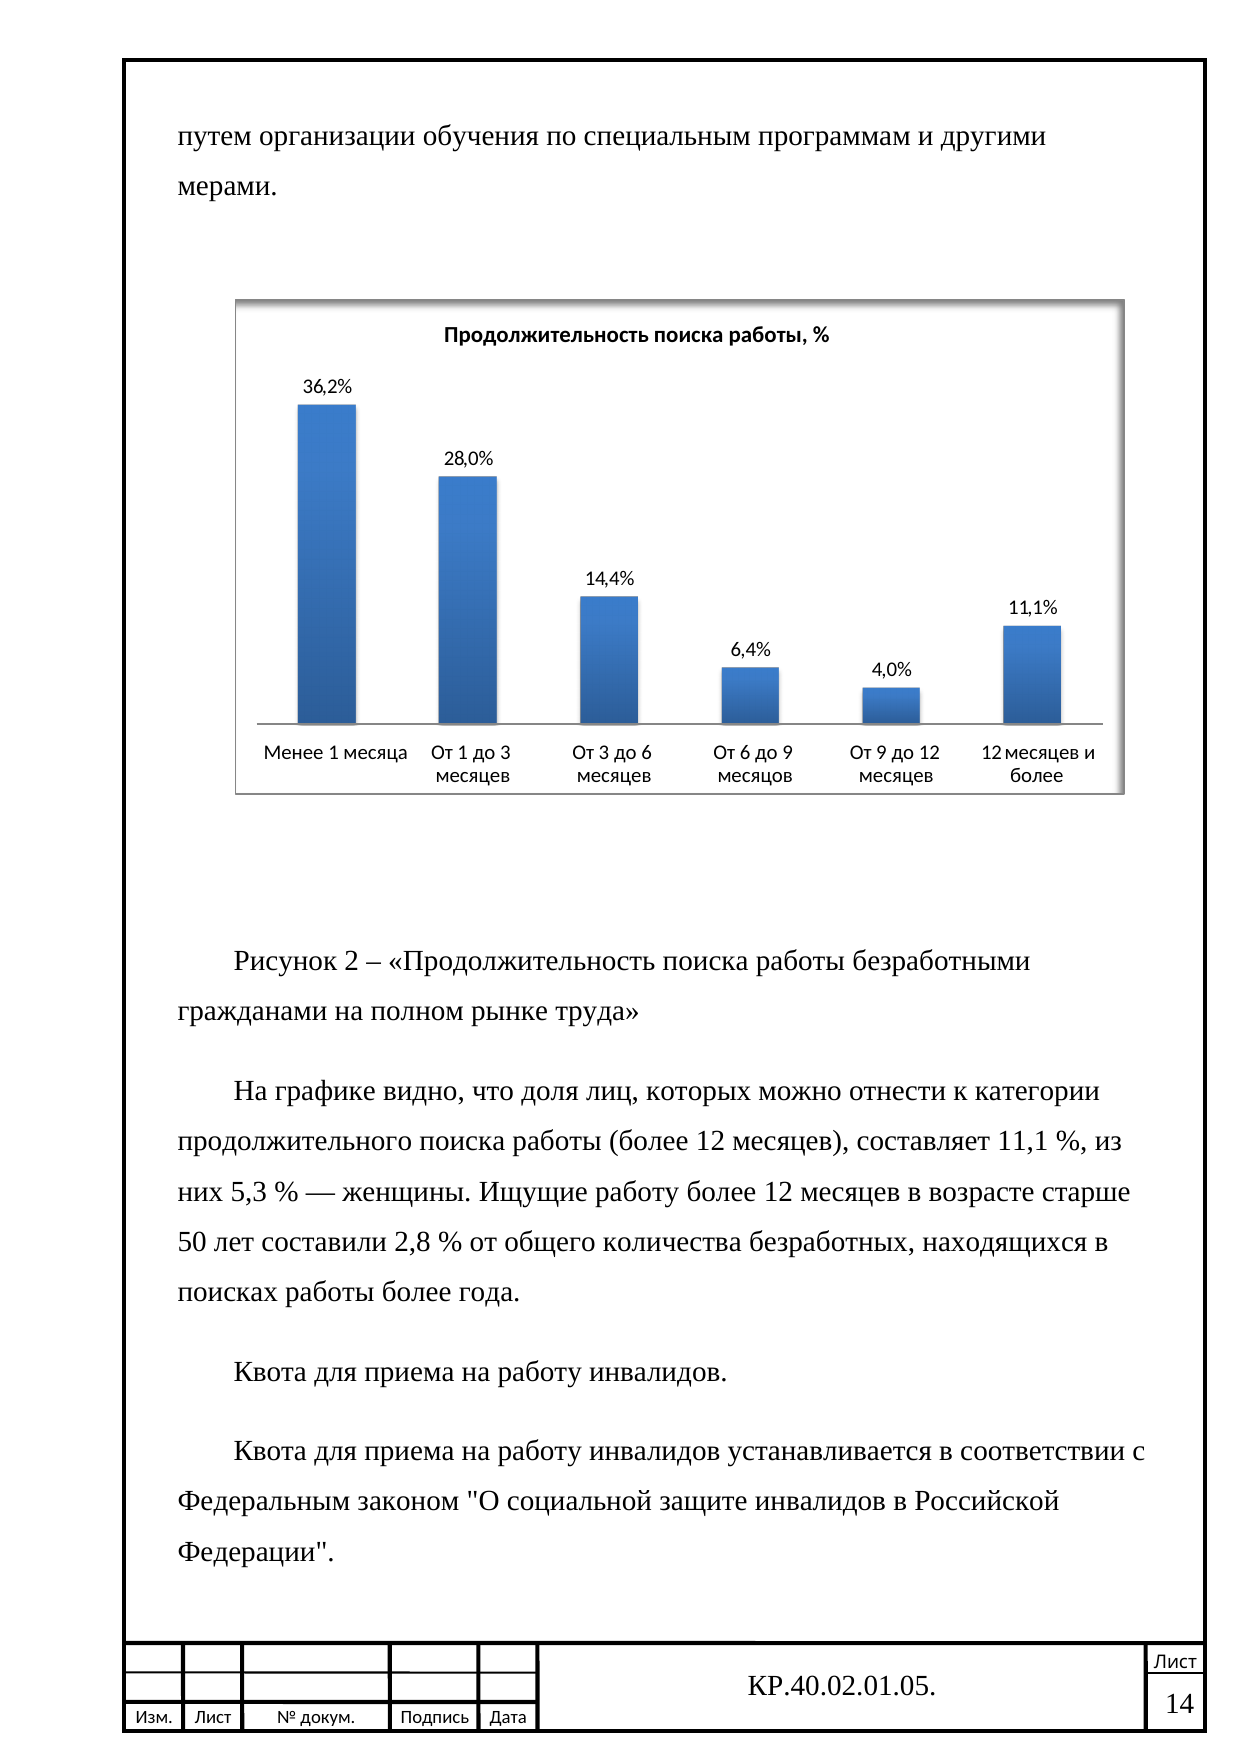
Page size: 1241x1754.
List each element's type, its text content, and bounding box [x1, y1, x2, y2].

text На графике видно, что доля лиц, которых можно отнести к категории продолжительного поиска работы (более 12 месяцев), составляет 11,1 %, из них 5,3 % — женщины. Ищущие работу более 12 месяцев в возрасте старше 50 лет составили 2,8 % от общего количества безработных, находящихся в поисках работы более года. [177, 1073, 1152, 1308]
picture [236, 301, 1123, 793]
text Квота для приема на работу инвалидов устанавливается в соответствии с Федеральным законом "О социальной защите инвалидов в Российской Федерации". [177, 1433, 1152, 1567]
text Квота для приема на работу инвалидов. [177, 1354, 1152, 1387]
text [177, 118, 1152, 202]
text Рисунок 2 – «Продолжительность поиска работы безработными гражданами на полном рынке труда» [177, 943, 1152, 1027]
